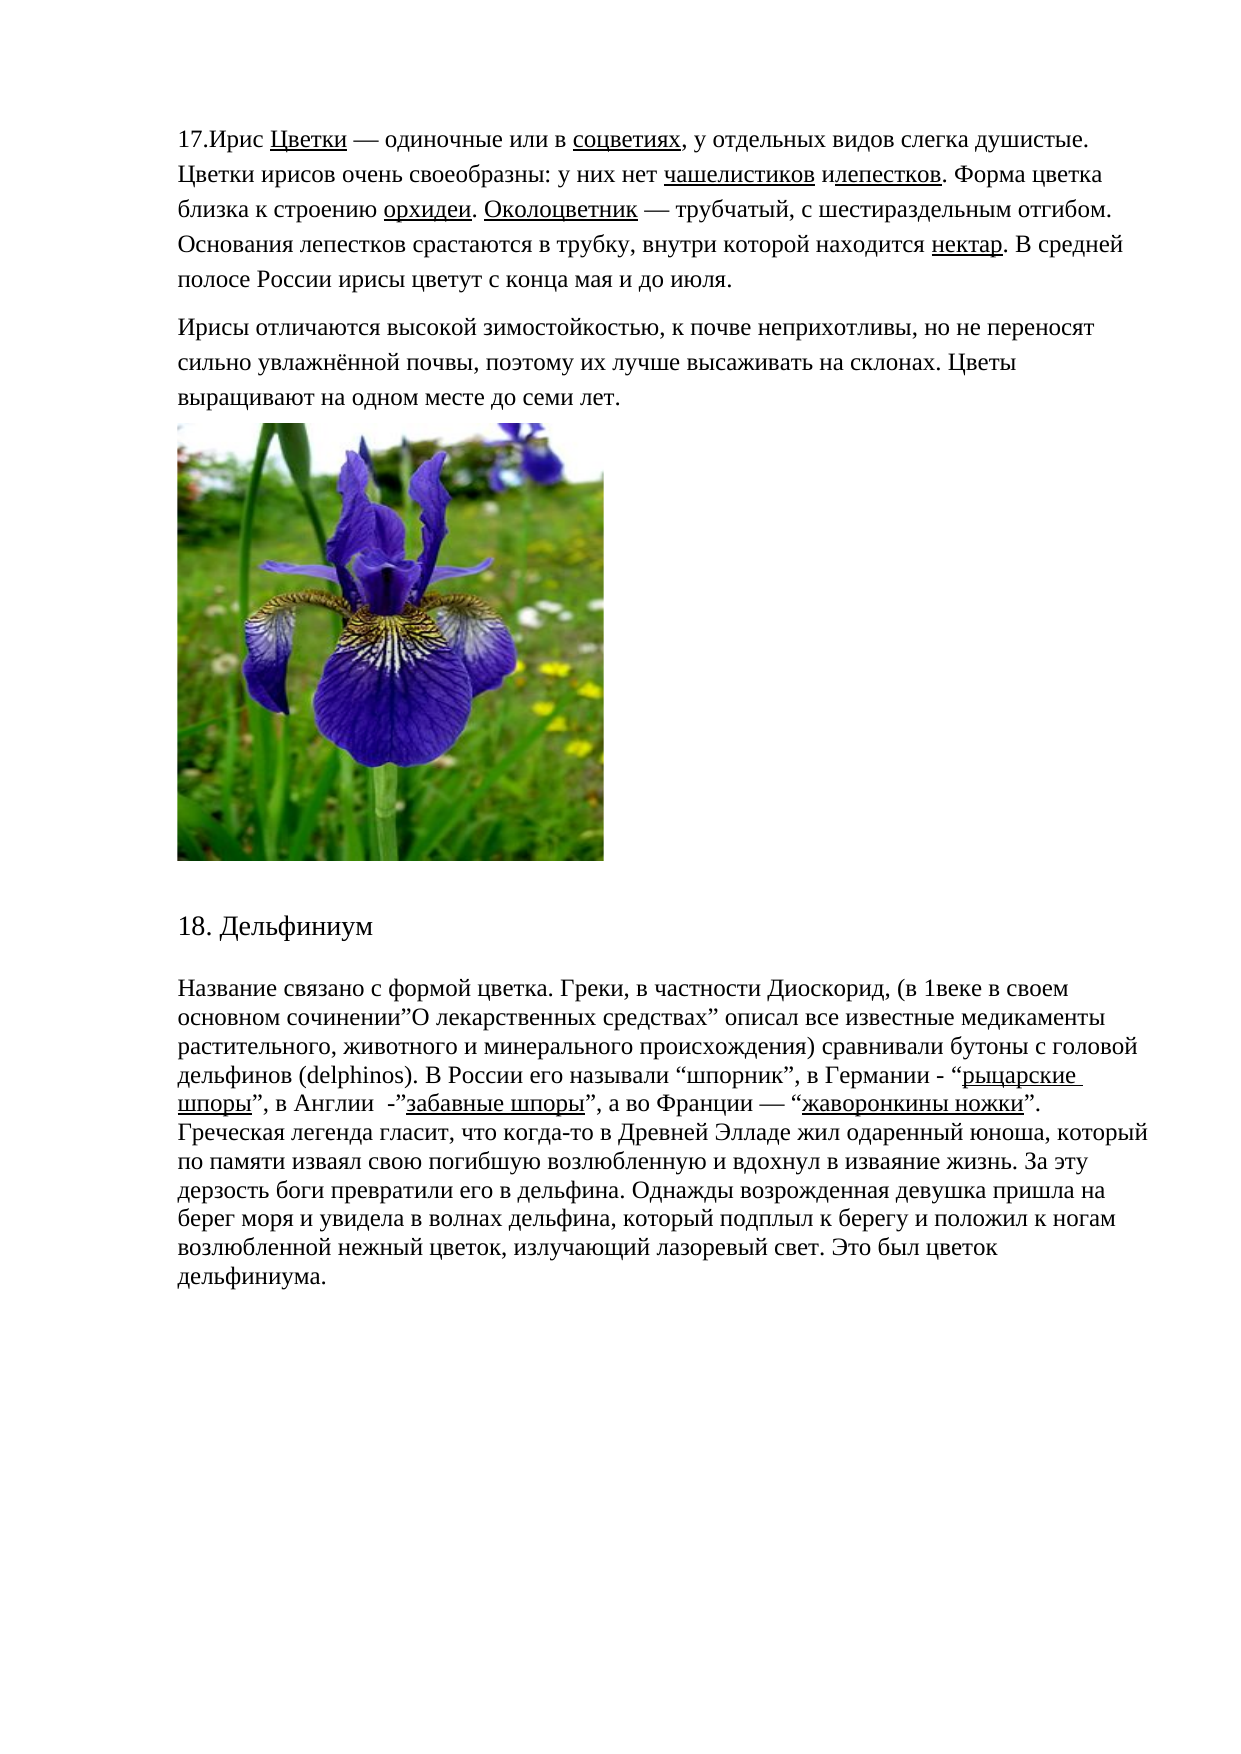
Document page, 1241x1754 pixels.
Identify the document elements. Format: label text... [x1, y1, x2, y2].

text Название связано с формой цветка. Греки, в частности Диоскорид, (в 1веке в своем основном сочинении”О лекарственных средствах” описал все известные медикаменты растительного, животного и минерального происхождения) сравнивали бутоны с головой дельфинов (delphinos). В России его называли “шпорник”, в Германии - “рыцарские шпоры”, в Англии -”забавные шпоры”, а во Франции — “жаворонкины ножки”. [177, 973, 1152, 1117]
text Ирисы отличаются высокой зимостойкостью, к почве неприхотливы, но не переносят сильно увлажнённой почвы, поэтому их лучше высаживать на склонах. Цветы выращивают на одном месте до семи лет. [177, 306, 1152, 411]
text 18. Дельфиниум [177, 909, 1152, 941]
text 17.Ирис Цветки — одиночные или в соцветиях, у отдельных видов слегка душистые. Цветки ирисов очень своеобразны: у них нет чашелистиков илепестков. Форма цветка близка к строению орхидеи. Околоцветник — трубчатый, с шестираздельным отгибом. Основания лепестков срастаются в трубку, внутри которой находится нектар. В средней полосе России ирисы цветут с конца мая и до июля. [177, 118, 1152, 293]
text Греческая легенда гласит, что когда-то в Древней Элладе жил одаренный юноша, который по памяти изваял свою погибшую возлюбленную и вдохнул в изваяние жизнь. За эту дерзость боги превратили его в дельфина. Однажды возрожденная девушка пришла на берег моря и увидела в волнах дельфина, который подплыл к берегу и положил к ногам возлюбленной нежный цветок, излучающий лазоревый свет. Это был цветок дельфиниума. [177, 1117, 1152, 1290]
picture [177, 423, 604, 861]
